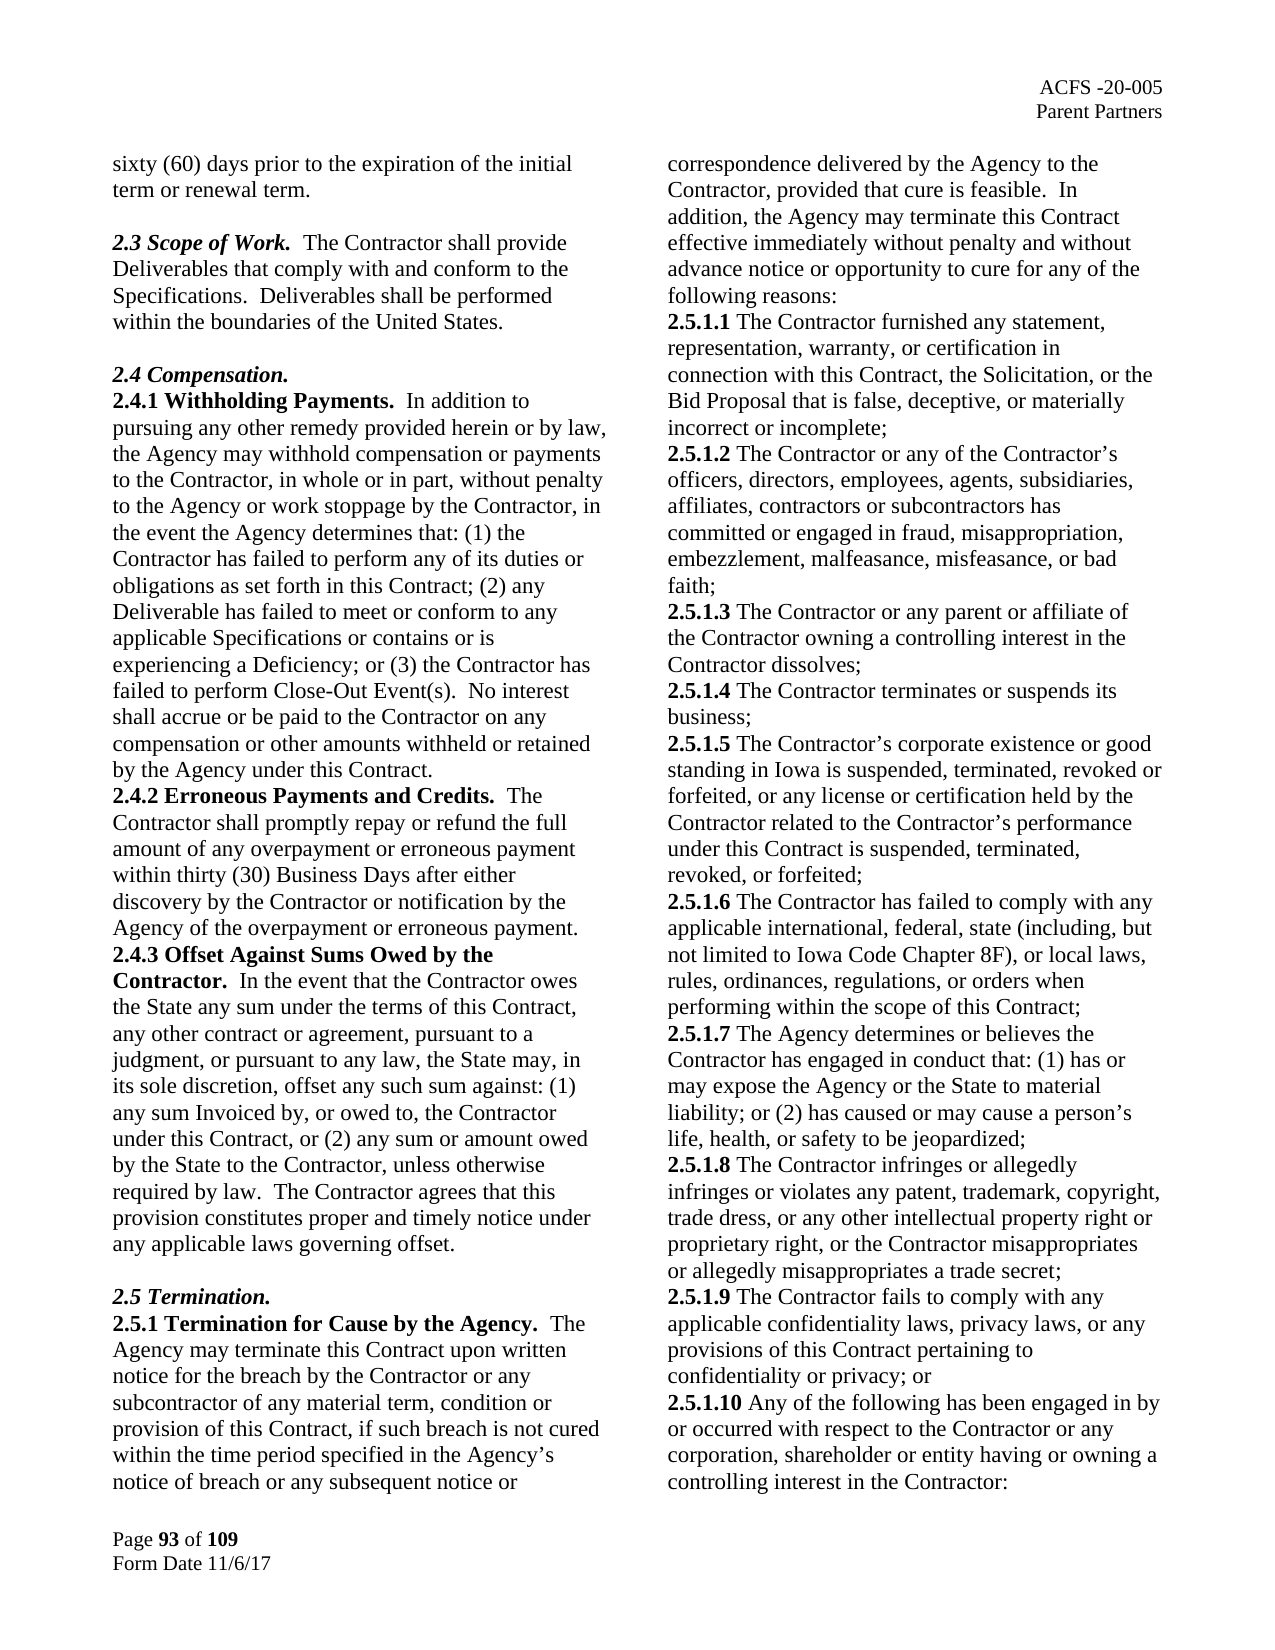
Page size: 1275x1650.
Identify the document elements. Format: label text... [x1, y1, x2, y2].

text 2.5.1.1 The Contractor furnished any statement, representation, warranty, or certification in connection with this Contract, the Solicitation, or the Bid Proposal that is false, deceptive, or materially incorrect or incomplete; [667, 308, 1162, 440]
text 2.4.3 Offset Against Sums Owed by the Contractor. In the event that the Contractor owes the State any sum under the terms of this Contract, any other contract or agreement, pursuant to a judgment, or pursuant to any law, the State may, in its sole discretion, offset any such sum against: (1) any sum Invoiced by, or owed to, the Contractor under this Contract, or (2) any sum or amount owed by the State to the Contractor, unless otherwise required by law. The Contractor agrees that this provision constitutes proper and timely notice under any applicable laws governing offset. [112, 941, 607, 1257]
text 2.5 Termination. [112, 1283, 607, 1309]
text 2.4.1 Withholding Payments. In addition to pursuing any other remedy provided herein or by law, the Agency may withhold compensation or payments to the Contractor, in whole or in part, without penalty to the Agency or work stoppage by the Contractor, in the event the Agency determines that: (1) the Contractor has failed to perform any of its duties or obligations as set forth in this Contract; (2) any Deliverable has failed to meet or conform to any applicable Specifications or contains or is experiencing a Deficiency; or (3) the Contractor has failed to perform Close-Out Event(s). No interest shall accrue or be paid to the Contractor on any compensation or other amounts withheld or retained by the Agency under this Contract. [112, 387, 607, 782]
text 2.5.1.2 The Contractor or any of the Contractor’s officers, directors, employees, agents, subsidiaries, affiliates, contractors or subcontractors has committed or engaged in fraud, misappropriation, embezzlement, malfeasance, misfeasance, or bad faith; [667, 440, 1162, 598]
text 2.5.1.5 The Contractor’s corporate existence or good standing in Iowa is suspended, terminated, revoked or forfeited, or any license or certification held by the Contractor related to the Contractor’s performance under this Contract is suspended, terminated, revoked, or forfeited; [667, 730, 1162, 888]
text 2.3 Scope of Work. The Contractor shall provide Deliverables that comply with and conform to the Specifications. Deliverables shall be performed within the boundaries of the United States. [112, 229, 607, 334]
text 2.5.1 Termination for Cause by the Agency. The Agency may terminate this Contract upon written notice for the breach by the Contractor or any subcontractor of any material term, condition or provision of this Contract, if such breach is not cured within the time period specified in the Agency’s notice of breach or any subsequent notice or correspondence delivered by the Agency to the Contractor, provided that cure is feasible. In addition, the Agency may terminate this Contract effective immediately without penalty and without advance notice or opportunity to cure for any of the following reasons: [112, 1309, 607, 1494]
text 2.5.1.6 The Contractor has failed to comply with any applicable international, federal, state (including, but not limited to Iowa Code Chapter 8F), or local laws, rules, ordinances, regulations, or orders when performing within the scope of this Contract; [667, 888, 1162, 1020]
text 2.5.1 Termination for Cause by the Agency. The Agency may terminate this Contract upon written notice for the breach by the Contractor or any subcontractor of any material term, condition or provision of this Contract, if such breach is not cured within the time period specified in the Agency’s notice of breach or any subsequent notice or correspondence delivered by the Agency to the Contractor, provided that cure is feasible. In addition, the Agency may terminate this Contract effective immediately without penalty and without advance notice or opportunity to cure for any of the following reasons: [667, 150, 1162, 308]
text 2.5.1.7 The Agency determines or believes the Contractor has engaged in conduct that: (1) has or may expose the Agency or the State to material liability; or (2) has caused or may cause a person’s life, health, or safety to be jeopardized; [667, 1020, 1162, 1151]
text 2.5.1.9 The Contractor fails to comply with any applicable confidentiality laws, privacy laws, or any provisions of this Contract pertaining to confidentiality or privacy; or [667, 1283, 1162, 1389]
text 2.5.1.10 Any of the following has been engaged in by or occurred with respect to the Contractor or any corporation, shareholder or entity having or owning a controlling interest in the Contractor: [667, 1389, 1162, 1494]
text 2.4.2 Erroneous Payments and Credits. The Contractor shall promptly repay or refund the full amount of any overpayment or erroneous payment within thirty (30) Business Days after either discovery by the Contractor or notification by the Agency of the overpayment or erroneous payment. [112, 782, 607, 941]
text 2.5.1.8 The Contractor infringes or allegedly infringes or violates any patent, trademark, copyright, trade dress, or any other intellectual property right or proprietary right, or the Contractor misappropriates or allegedly misappropriates a trade secret; [667, 1151, 1162, 1283]
text 2.5.1.3 The Contractor or any parent or affiliate of the Contractor owning a controlling interest in the Contractor dissolves; [667, 598, 1162, 677]
text 2.4 Compensation. [112, 361, 607, 387]
text 2.5.1.4 The Contractor terminates or suspends its business; [667, 677, 1162, 730]
